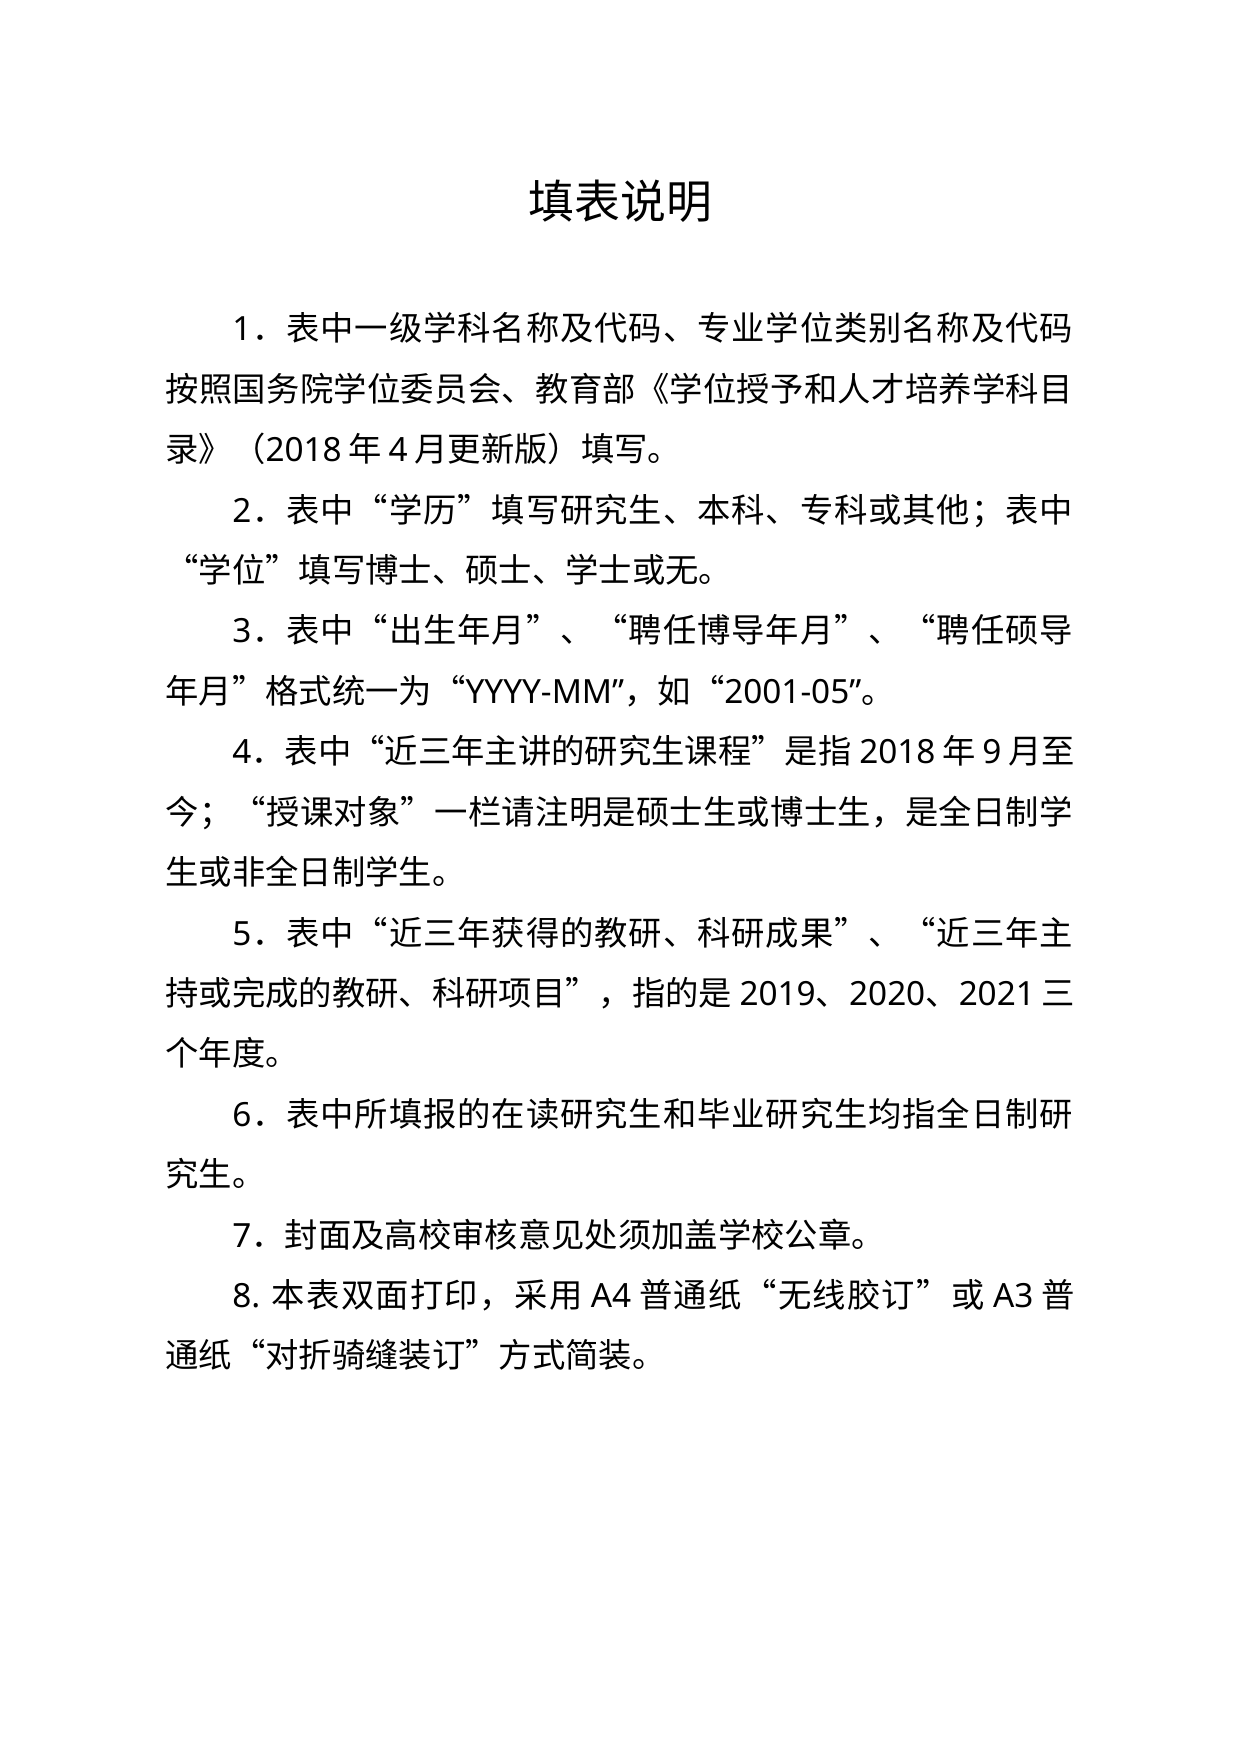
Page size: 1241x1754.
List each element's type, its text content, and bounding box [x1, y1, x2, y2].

text 5．表中“近三年获得的教研、科研成果”、“近三年主持或完成的教研、科研项目”，指的是2019、2020、2021三个年度。 [165, 897, 1075, 1078]
text 8. 本表双面打印，采用A4普通纸“无线胶订”或A3普通纸“对折骑缝装订”方式简装。 [165, 1259, 1075, 1380]
text 1．表中一级学科名称及代码、专业学位类别名称及代码按照国务院学位委员会、教育部《学位授予和人才培养学科目录》（2018年4月更新版）填写。 [165, 292, 1075, 474]
text 4．表中“近三年主讲的研究生课程”是指2018年9月至今；“授课对象”一栏请注明是硕士生或博士生，是全日制学生或非全日制学生。 [165, 715, 1075, 897]
text 6．表中所填报的在读研究生和毕业研究生均指全日制研究生。 [165, 1078, 1075, 1199]
text 2．表中“学历”填写研究生、本科、专科或其他；表中“学位”填写博士、硕士、学士或无。 [165, 474, 1075, 594]
text 7．封面及高校审核意见处须加盖学校公章。 [165, 1199, 1075, 1259]
text 填表说明 [165, 165, 1075, 232]
text 3．表中“出生年月”、“聘任博导年月”、“聘任硕导年月”格式统一为“YYYY-MM”，如“2001-05”。 [165, 594, 1075, 715]
